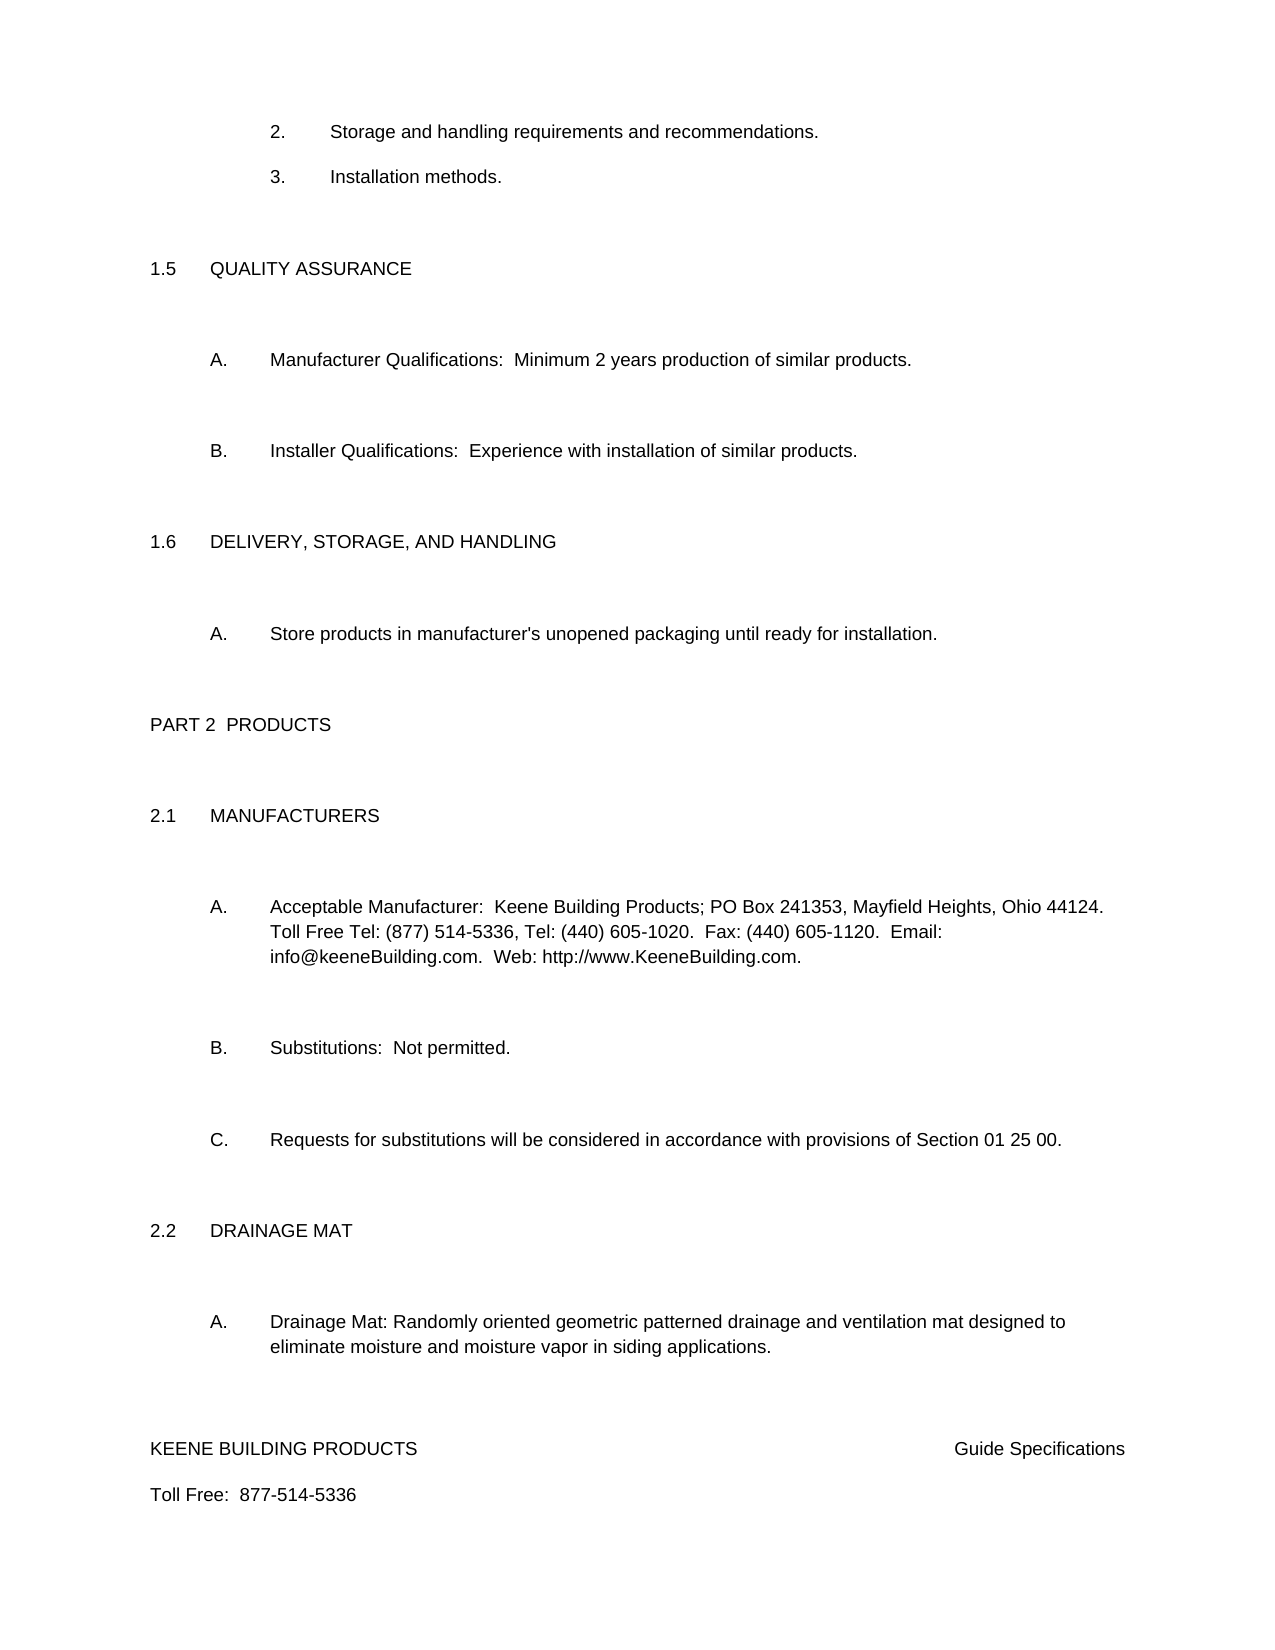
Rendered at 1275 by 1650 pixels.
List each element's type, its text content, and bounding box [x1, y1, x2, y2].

text PRODUCTS [150, 714, 1125, 735]
text Requests for substitutions will be considered in accordance with provisions of Section 01 25 00. [210, 1128, 1125, 1150]
text Store products in manufacturer's unopened packaging until ready for installation. [210, 622, 1125, 644]
text DELIVERY, STORAGE, AND HANDLING [150, 531, 1125, 553]
text QUALITY ASSURANCE [150, 257, 1125, 279]
text MANUFACTURERS [150, 805, 1125, 827]
text Substitutions: Not permitted. [210, 1037, 1125, 1059]
text Drainage Mat: Randomly oriented geometric patterned drainage and ventilation mat designed to eliminate moisture and moisture vapor in siding applications. [210, 1311, 1125, 1357]
text Installer Qualifications: Experience with installation of similar products. [210, 440, 1125, 462]
text Manufacturer Qualifications: Minimum 2 years production of similar products. [210, 349, 1125, 370]
text Acceptable Manufacturer: Keene Building Products; PO Box 241353, Mayfield Heights, Ohio 44124. Toll Free Tel: (877) 514-5336, Tel: (440) 605-1020. Fax: (440) 605-1120. Email: info@keeneBuilding.com. Web: http://www.KeeneBuilding.com. [210, 896, 1125, 967]
text Storage and handling requirements and recommendations. [270, 121, 1125, 142]
text Installation methods. [270, 166, 1125, 188]
text DRAINAGE MAT [150, 1219, 1125, 1241]
